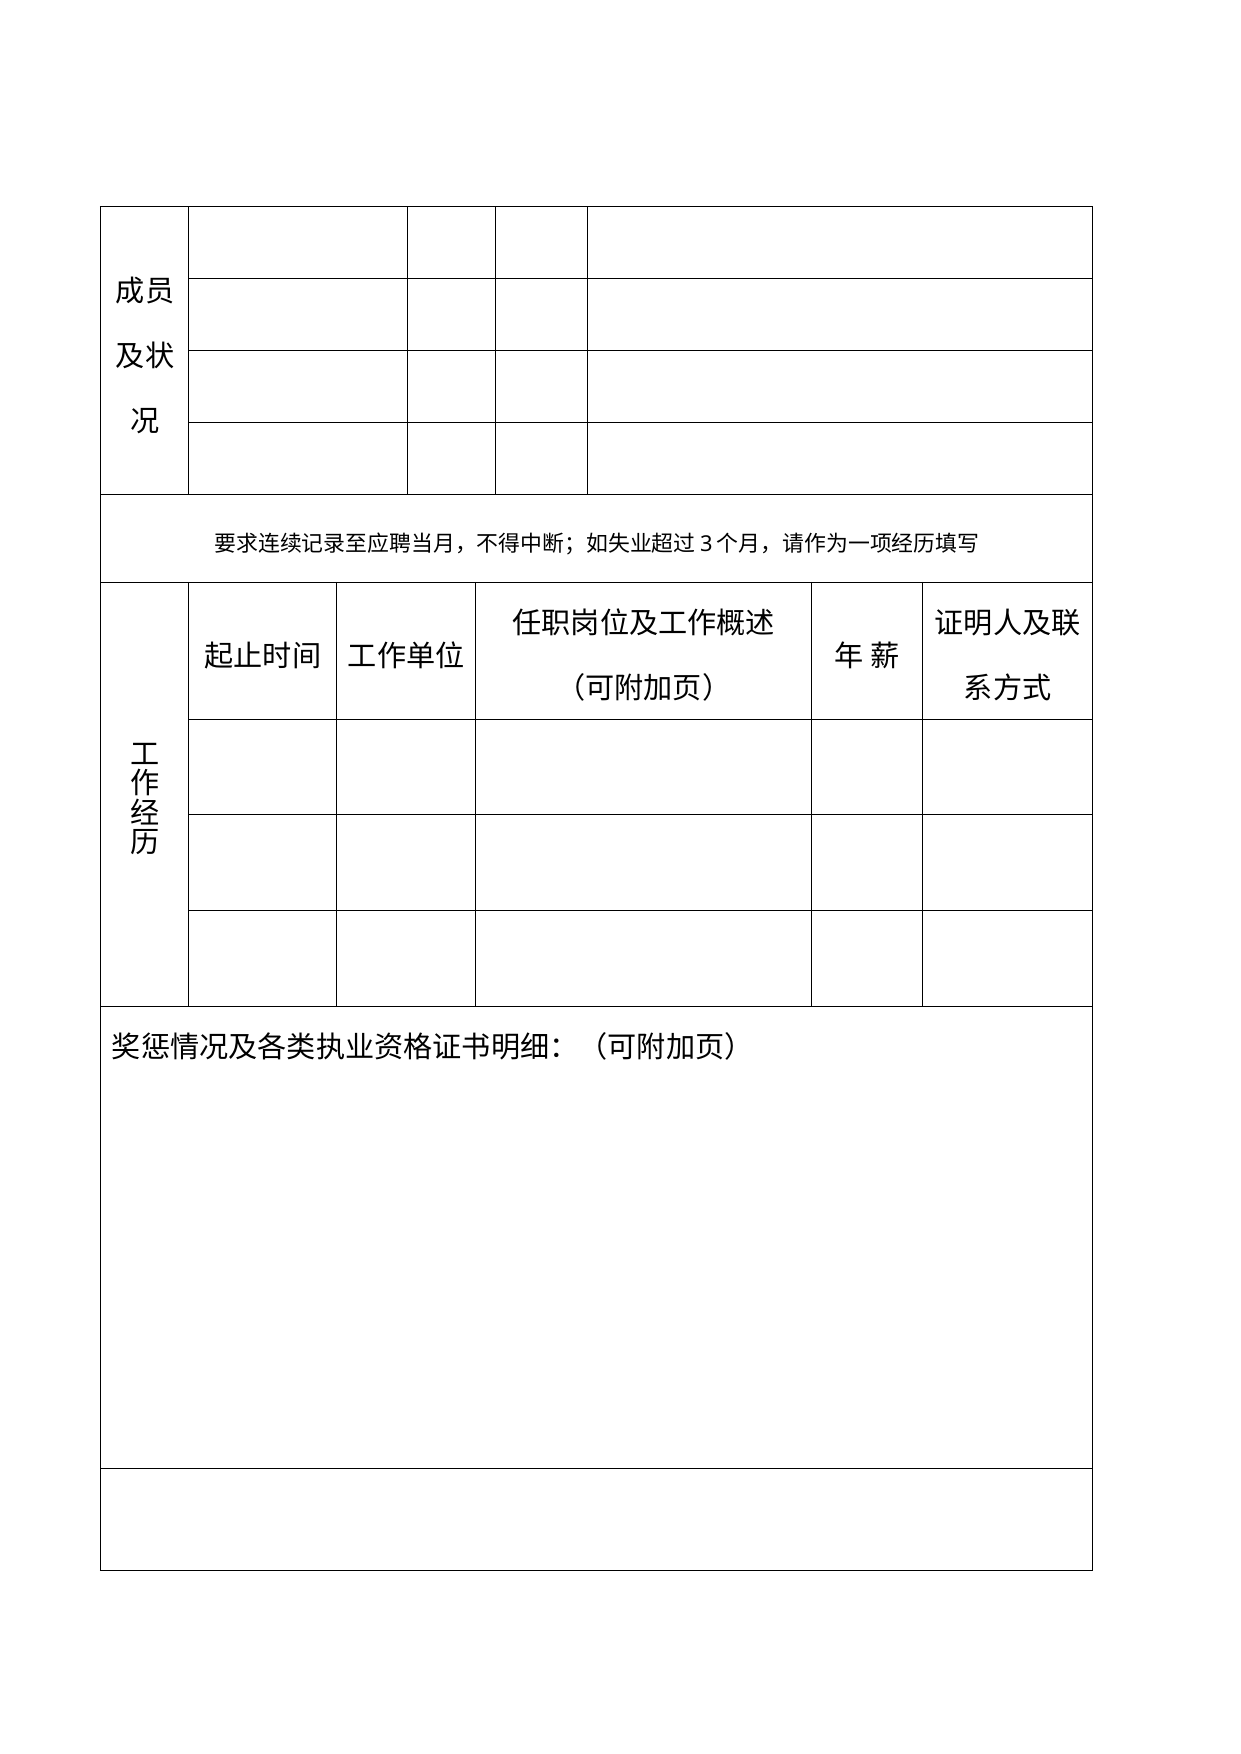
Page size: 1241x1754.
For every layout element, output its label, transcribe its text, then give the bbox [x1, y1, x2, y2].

table_cell 奖惩情况及各类执业资格证书明细：（可附加页） [101, 1007, 1092, 1468]
table_cell [496, 351, 587, 422]
table_cell [189, 207, 407, 278]
table_cell [189, 279, 407, 350]
table_cell [588, 207, 1092, 278]
table_cell 年 薪 [812, 583, 922, 719]
table_cell [812, 720, 922, 814]
table_cell [476, 720, 811, 814]
table_cell [337, 815, 475, 910]
table_cell [189, 351, 407, 422]
table_cell [923, 720, 1092, 814]
table_cell 证明人及联系方式 [923, 583, 1092, 719]
table_cell [923, 911, 1092, 1006]
table_cell 家庭成员 及状况 [101, 207, 188, 494]
table_cell [588, 423, 1092, 494]
table_cell [496, 279, 587, 350]
table_cell [588, 351, 1092, 422]
table_cell [812, 815, 922, 910]
table_cell [189, 911, 336, 1006]
table_cell [337, 911, 475, 1006]
table_cell 工作单位 [337, 583, 475, 719]
table_cell [408, 279, 495, 350]
table_cell 起止时间 [189, 583, 336, 719]
table_cell [812, 911, 922, 1006]
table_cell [101, 1469, 1092, 1570]
table_cell 工作经历 [101, 583, 188, 1006]
table_cell [408, 207, 495, 278]
table_cell [476, 815, 811, 910]
table_cell [476, 911, 811, 1006]
table_cell [408, 423, 495, 494]
table_cell [923, 815, 1092, 910]
table_cell [189, 423, 407, 494]
table_cell 任职岗位及工作概述 （可附加页） [476, 583, 811, 719]
table_cell [588, 279, 1092, 350]
table_cell 要求连续记录至应聘当月，不得中断；如失业超过3个月，请作为一项经历填写 [101, 495, 1092, 582]
table_cell [408, 351, 495, 422]
table_cell [189, 815, 336, 910]
table_cell [337, 720, 475, 814]
table_cell [189, 720, 336, 814]
table_cell [496, 423, 587, 494]
table_cell [496, 207, 587, 278]
